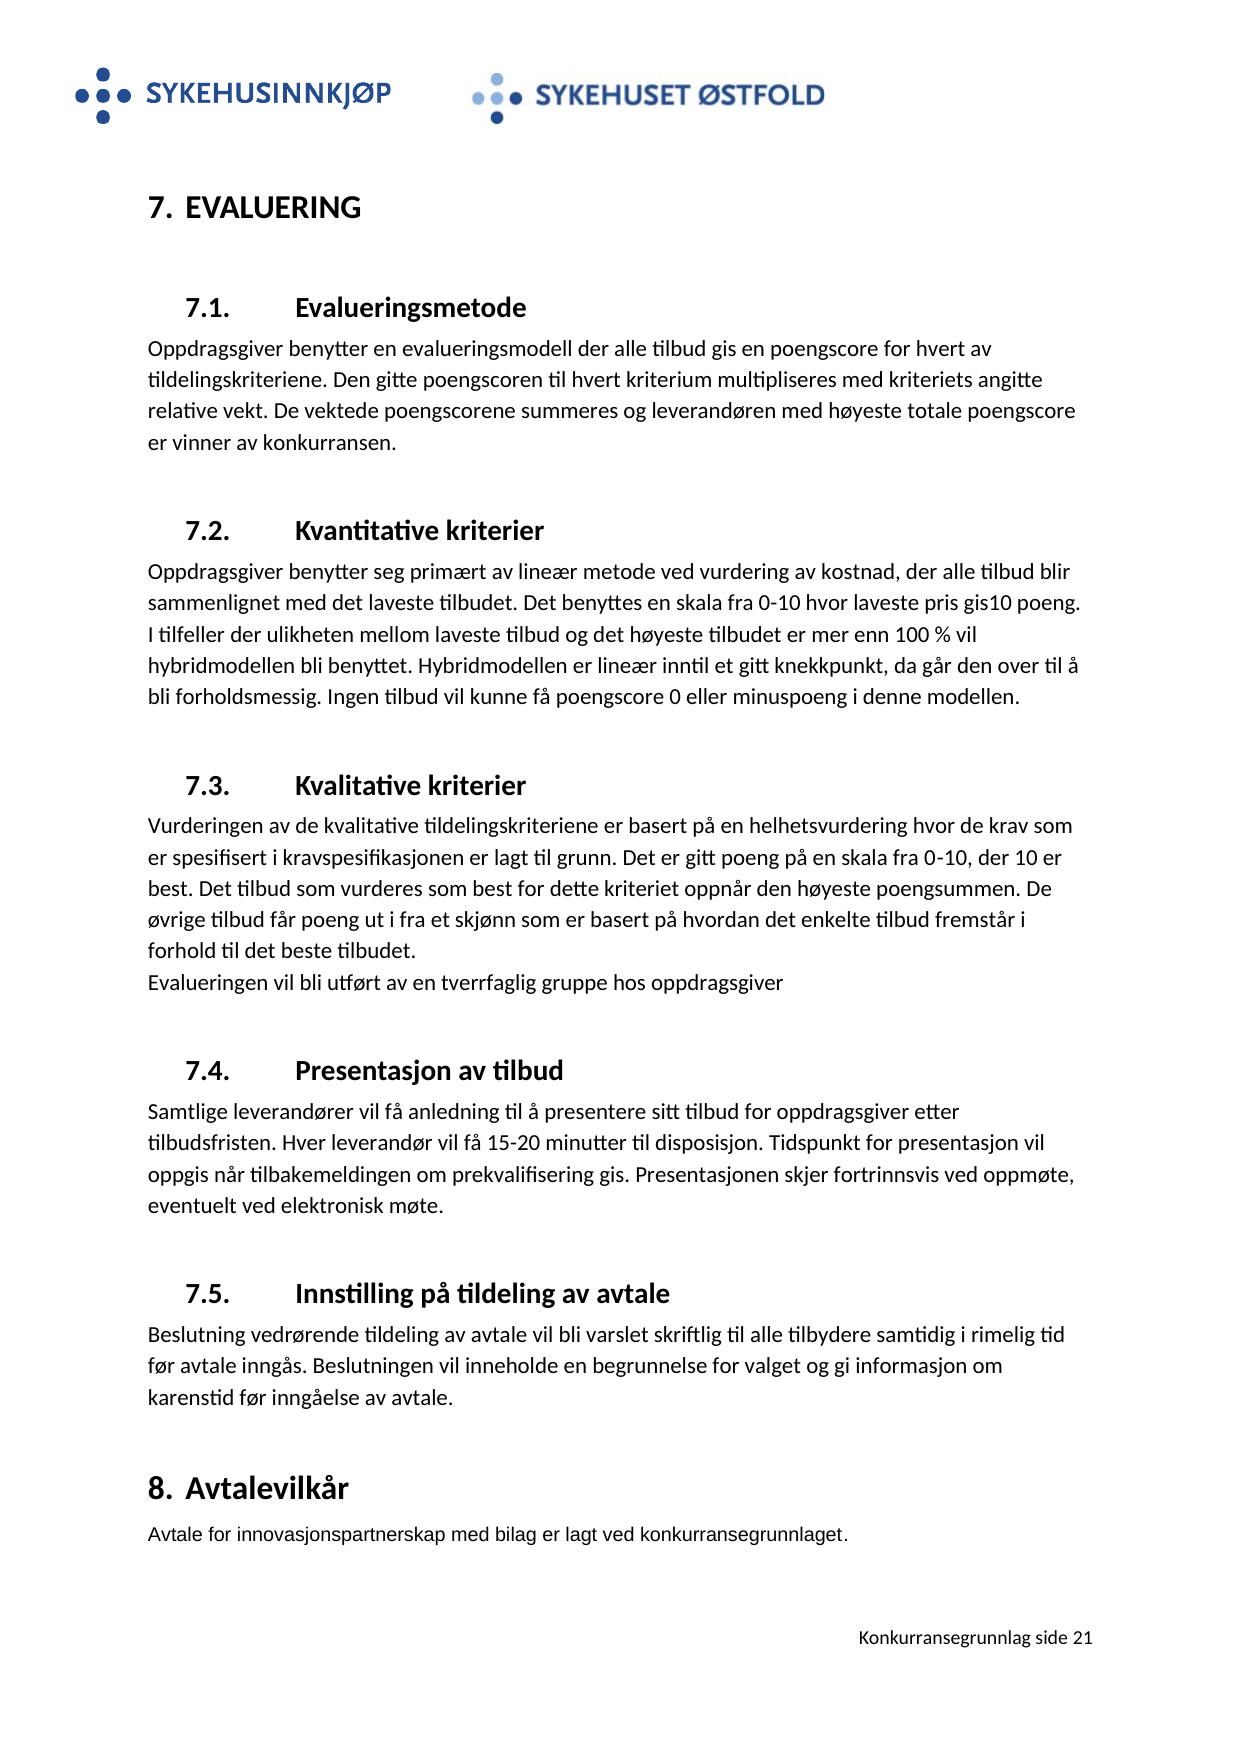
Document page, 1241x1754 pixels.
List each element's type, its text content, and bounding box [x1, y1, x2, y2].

text Samtlige leverandører vil få anledning til å presentere sitt tilbud for oppdragsgiver etter tilbudsfristen. Hver leverandør vil få 15-20 minutter til disposisjon. Tidspunkt for presentasjon vil oppgis når tilbakemeldingen om prekvalifisering gis. Presentasjonen skjer fortrinnsvis ved oppmøte, eventuelt ved elektronisk møte. [148, 1094, 1093, 1219]
subtitle Kvalitative kriterier [185, 767, 1093, 802]
text Beslutning vedrørende tildeling av avtale vil bli varslet skriftlig til alle tilbydere samtidig i rimelig tid før avtale inngås. Beslutningen vil inneholde en begrunnelse for valget og gi informasjon om karenstid før inngåelse av avtale. [148, 1317, 1093, 1411]
subtitle Innstilling på tildeling av avtale [185, 1275, 1093, 1311]
text Oppdragsgiver benytter seg primært av lineær metode ved vurdering av kostnad, der alle tilbud blir sammenlignet med det laveste tilbudet. Det benyttes en skala fra 0-10 hvor laveste pris gis10 poeng. I tilfeller der ulikheten mellom laveste tilbud og det høyeste tilbudet er mer enn 100 % vil hybridmodellen bli benyttet. Hybridmodellen er lineær inntil et gitt knekkpunkt, da går den over til å bli forholdsmessig. Ingen tilbud vil kunne få poengscore 0 eller minuspoeng i denne modellen. [148, 554, 1093, 710]
subtitle Presentasjon av tilbud [185, 1052, 1093, 1088]
text Avtale for innovasjonspartnerskap med bilag er lagt ved konkurransegrunnlaget. [148, 1514, 1093, 1545]
picture [75, 67, 391, 124]
text Oppdragsgiver benytter en evalueringsmodell der alle tilbud gis en poengscore for hvert av tildelingskriteriene. Den gitte poengscoren til hvert kriterium multipliseres med kriteriets angitte relative vekt. De vektede poengscorene summeres og leverandøren med høyeste totale poengscore er vinner av konkurransen. [148, 331, 1093, 456]
subtitle Kvantitative kriterier [185, 512, 1093, 548]
subtitle Avtalevilkår [148, 1467, 1093, 1508]
subtitle Evalueringsmetode [185, 289, 1093, 325]
text Evalueringen vil bli utført av en tverrfaglig gruppe hos oppdragsgiver [148, 965, 1093, 996]
text Vurderingen av de kvalitative tildelingskriteriene er basert på en helhetsvurdering hvor de krav som er spesifisert i kravspesifikasjonen er lagt til grunn. Det er gitt poeng på en skala fra 0-10, der 10 er best. Det tilbud som vurderes som best for dette kriteriet oppnår den høyeste poengsummen. De øvrige tilbud får poeng ut i fra et skjønn som er basert på hvordan det enkelte tilbud fremstår i forhold til det beste tilbudet. [148, 808, 1093, 965]
subtitle EVALUERING [148, 186, 1093, 227]
picture [472, 73, 825, 124]
